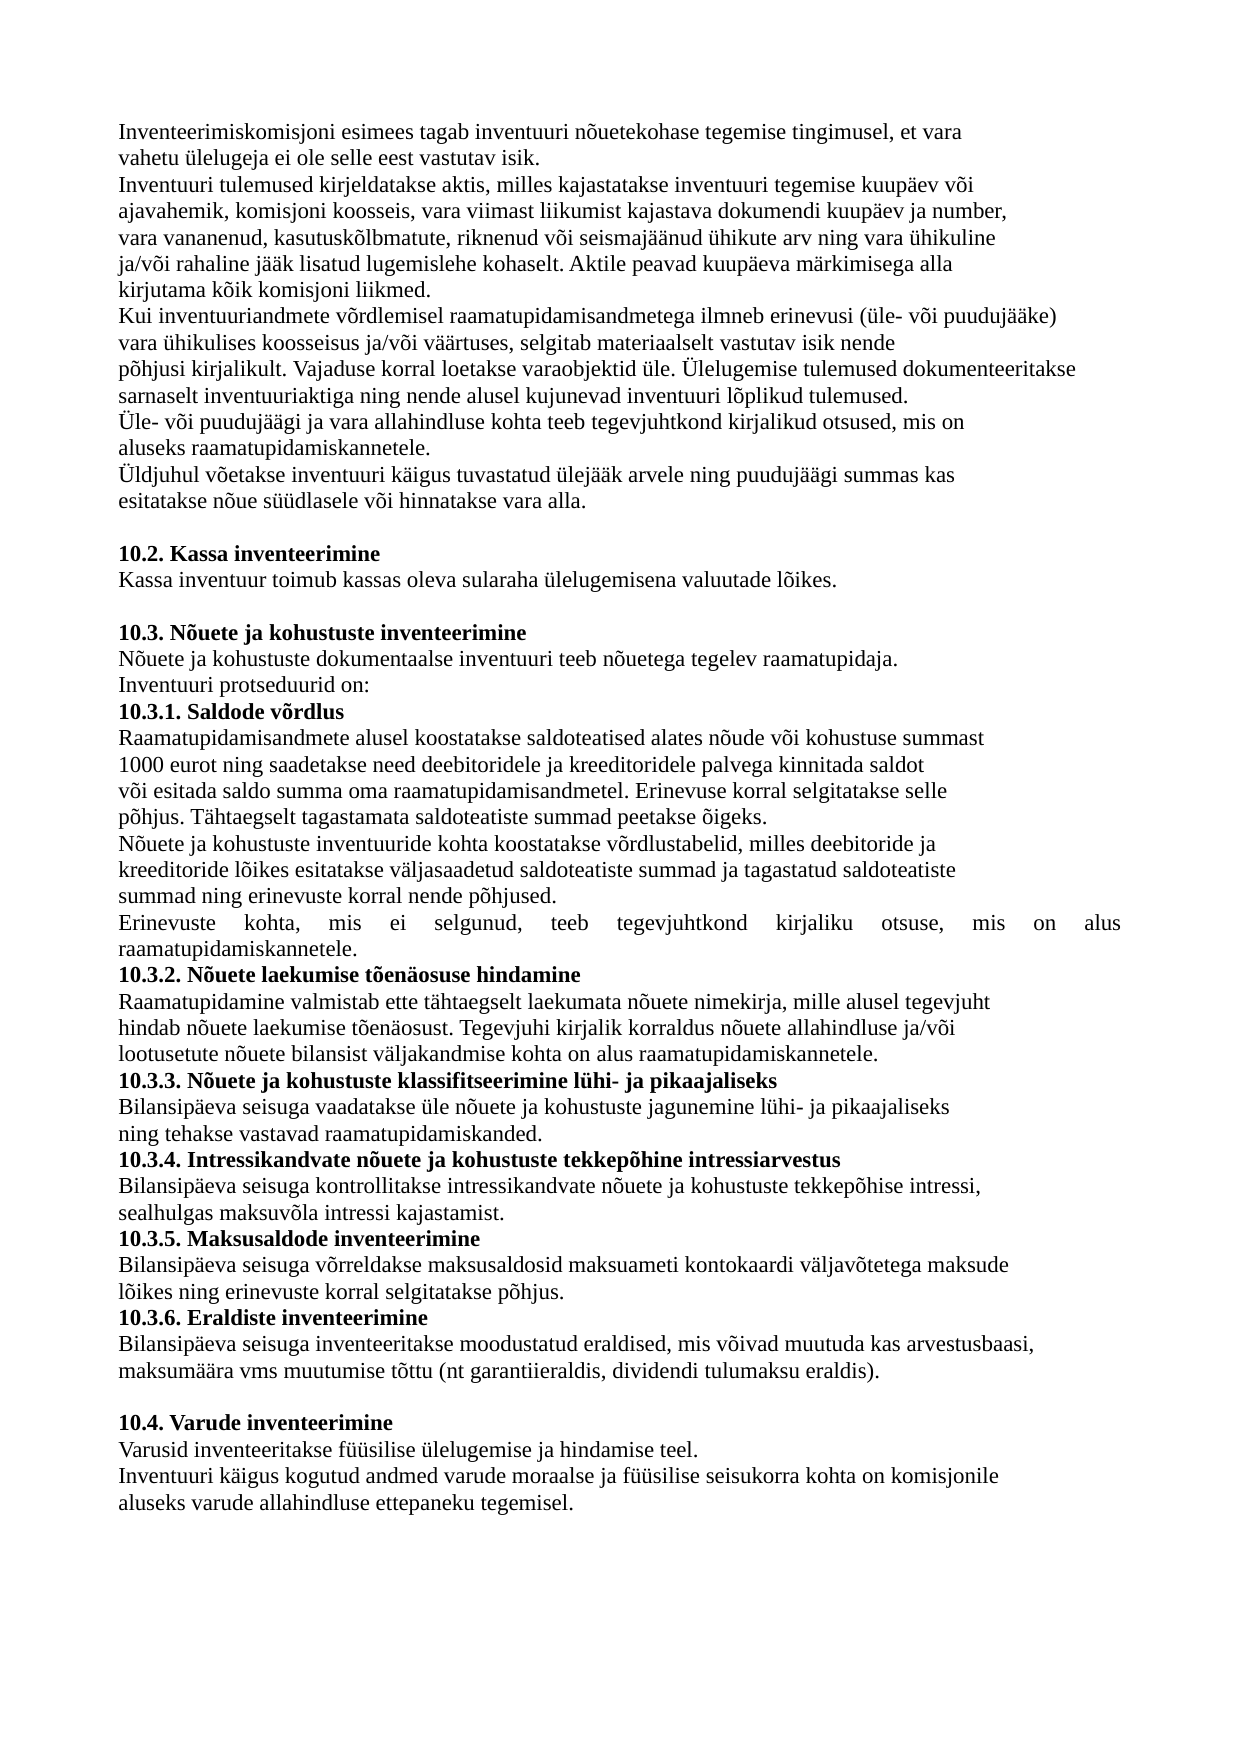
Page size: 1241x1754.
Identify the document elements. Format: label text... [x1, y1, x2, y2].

text Inventuuri tulemused kirjeldatakse aktis, milles kajastatakse inventuuri tegemise kuupäev või [118, 171, 1122, 197]
text lootusetute nõuete bilansist väljakandmise kohta on alus raamatupidamiskannetele. [118, 1041, 1122, 1067]
text ajavahemik, komisjoni koosseis, vara viimast liikumist kajastava dokumendi kuupäev ja number, [118, 197, 1122, 223]
text 10.4. Varude inventeerimine [118, 1409, 1122, 1436]
text Inventeerimiskomisjoni esimees tagab inventuuri nõuetekohase tegemise tingimusel, et vara [118, 118, 1122, 144]
text sarnaselt inventuuriaktiga ning nende alusel kujunevad inventuuri lõplikud tulemused. [118, 382, 1122, 408]
text Raamatupidamine valmistab ette tähtaegselt laekumata nõuete nimekirja, mille alusel tegevjuht [118, 988, 1122, 1014]
text vara vananenud, kasutuskõlbmatute, riknenud või seismajäänud ühikute arv ning vara ühikuline [118, 223, 1122, 250]
text 1000 eurot ning saadetakse need deebitoridele ja kreeditoridele palvega kinnitada saldot [118, 751, 1122, 777]
text sealhulgas maksuvõla intressi kajastamist. [118, 1199, 1122, 1225]
text 10.3.2. Nõuete laekumise tõenäosuse hindamine [118, 961, 1122, 988]
text Bilansipäeva seisuga inventeeritakse moodustatud eraldised, mis võivad muutuda kas arvestusbaasi, [118, 1330, 1122, 1357]
text Nõuete ja kohustuste dokumentaalse inventuuri teeb nõuetega tegelev raamatupidaja. [118, 645, 1122, 672]
text esitatakse nõue süüdlasele või hinnatakse vara alla. [118, 487, 1122, 513]
text aluseks raamatupidamiskannetele. [118, 434, 1122, 461]
text 10.3.5. Maksusaldode inventeerimine [118, 1225, 1122, 1251]
text 10.3.4. Intressikandvate nõuete ja kohustuste tekkepõhine intressiarvestus [118, 1146, 1122, 1172]
text Inventuuri protseduurid on: [118, 672, 1122, 698]
text Üle- või puudujäägi ja vara allahindluse kohta teeb tegevjuhtkond kirjalikud otsused, mis on [118, 408, 1122, 434]
text 10.2. Kassa inventeerimine [118, 540, 1122, 566]
text Bilansipäeva seisuga kontrollitakse intressikandvate nõuete ja kohustuste tekkepõhise intressi, [118, 1172, 1122, 1199]
text ja/või rahaline jääk lisatud lugemislehe kohaselt. Aktile peavad kuupäeva märkimisega alla [118, 250, 1122, 276]
text ning tehakse vastavad raamatupidamiskanded. [118, 1119, 1122, 1146]
text Üldjuhul võetakse inventuuri käigus tuvastatud ülejääk arvele ning puudujäägi summas kas [118, 461, 1122, 487]
text Erinevuste kohta, mis ei selgunud, teeb tegevjuhtkond kirjaliku otsuse, mis on alus raamatupidamiskannetele. [118, 909, 1122, 961]
text kreeditoride lõikes esitatakse väljasaadetud saldoteatiste summad ja tagastatud saldoteatiste [118, 856, 1122, 882]
text Varusid inventeeritakse füüsilise ülelugemise ja hindamise teel. [118, 1436, 1122, 1462]
text Nõuete ja kohustuste inventuuride kohta koostatakse võrdlustabelid, milles deebitoride ja [118, 830, 1122, 856]
text Raamatupidamisandmete alusel koostatakse saldoteatised alates nõude või kohustuse summast [118, 724, 1122, 751]
text summad ning erinevuste korral nende põhjused. [118, 882, 1122, 909]
text vahetu ülelugeja ei ole selle eest vastutav isik. [118, 144, 1122, 171]
text Bilansipäeva seisuga võrreldakse maksusaldosid maksuameti kontokaardi väljavõtetega maksude [118, 1251, 1122, 1278]
text Kassa inventuur toimub kassas oleva sularaha ülelugemisena valuutade lõikes. [118, 566, 1122, 592]
text maksumäära vms muutumise tõttu (nt garantiieraldis, dividendi tulumaksu eraldis). [118, 1357, 1122, 1383]
text hindab nõuete laekumise tõenäosust. Tegevjuhi kirjalik korraldus nõuete allahindluse ja/või [118, 1014, 1122, 1041]
text vara ühikulises koosseisus ja/või väärtuses, selgitab materiaalselt vastutav isik nende [118, 329, 1122, 355]
text kirjutama kõik komisjoni liikmed. [118, 276, 1122, 303]
text 10.3.1. Saldode võrdlus [118, 698, 1122, 724]
text lõikes ning erinevuste korral selgitatakse põhjus. [118, 1278, 1122, 1304]
text 10.3.3. Nõuete ja kohustuste klassifitseerimine lühi- ja pikaajaliseks [118, 1067, 1122, 1093]
text aluseks varude allahindluse ettepaneku tegemisel. [118, 1488, 1122, 1515]
text põhjus. Tähtaegselt tagastamata saldoteatiste summad peetakse õigeks. [118, 803, 1122, 830]
text põhjusi kirjalikult. Vajaduse korral loetakse varaobjektid üle. Ülelugemise tulemused dokumenteeritakse [118, 355, 1122, 382]
text Inventuuri käigus kogutud andmed varude moraalse ja füüsilise seisukorra kohta on komisjonile [118, 1462, 1122, 1488]
text või esitada saldo summa oma raamatupidamisandmetel. Erinevuse korral selgitatakse selle [118, 777, 1122, 803]
text 10.3.6. Eraldiste inventeerimine [118, 1304, 1122, 1330]
text Kui inventuuriandmete võrdlemisel raamatupidamisandmetega ilmneb erinevusi (üle- või puudujääke) [118, 303, 1122, 329]
text Bilansipäeva seisuga vaadatakse üle nõuete ja kohustuste jagunemine lühi- ja pikaajaliseks [118, 1093, 1122, 1119]
text 10.3. Nõuete ja kohustuste inventeerimine [118, 619, 1122, 645]
